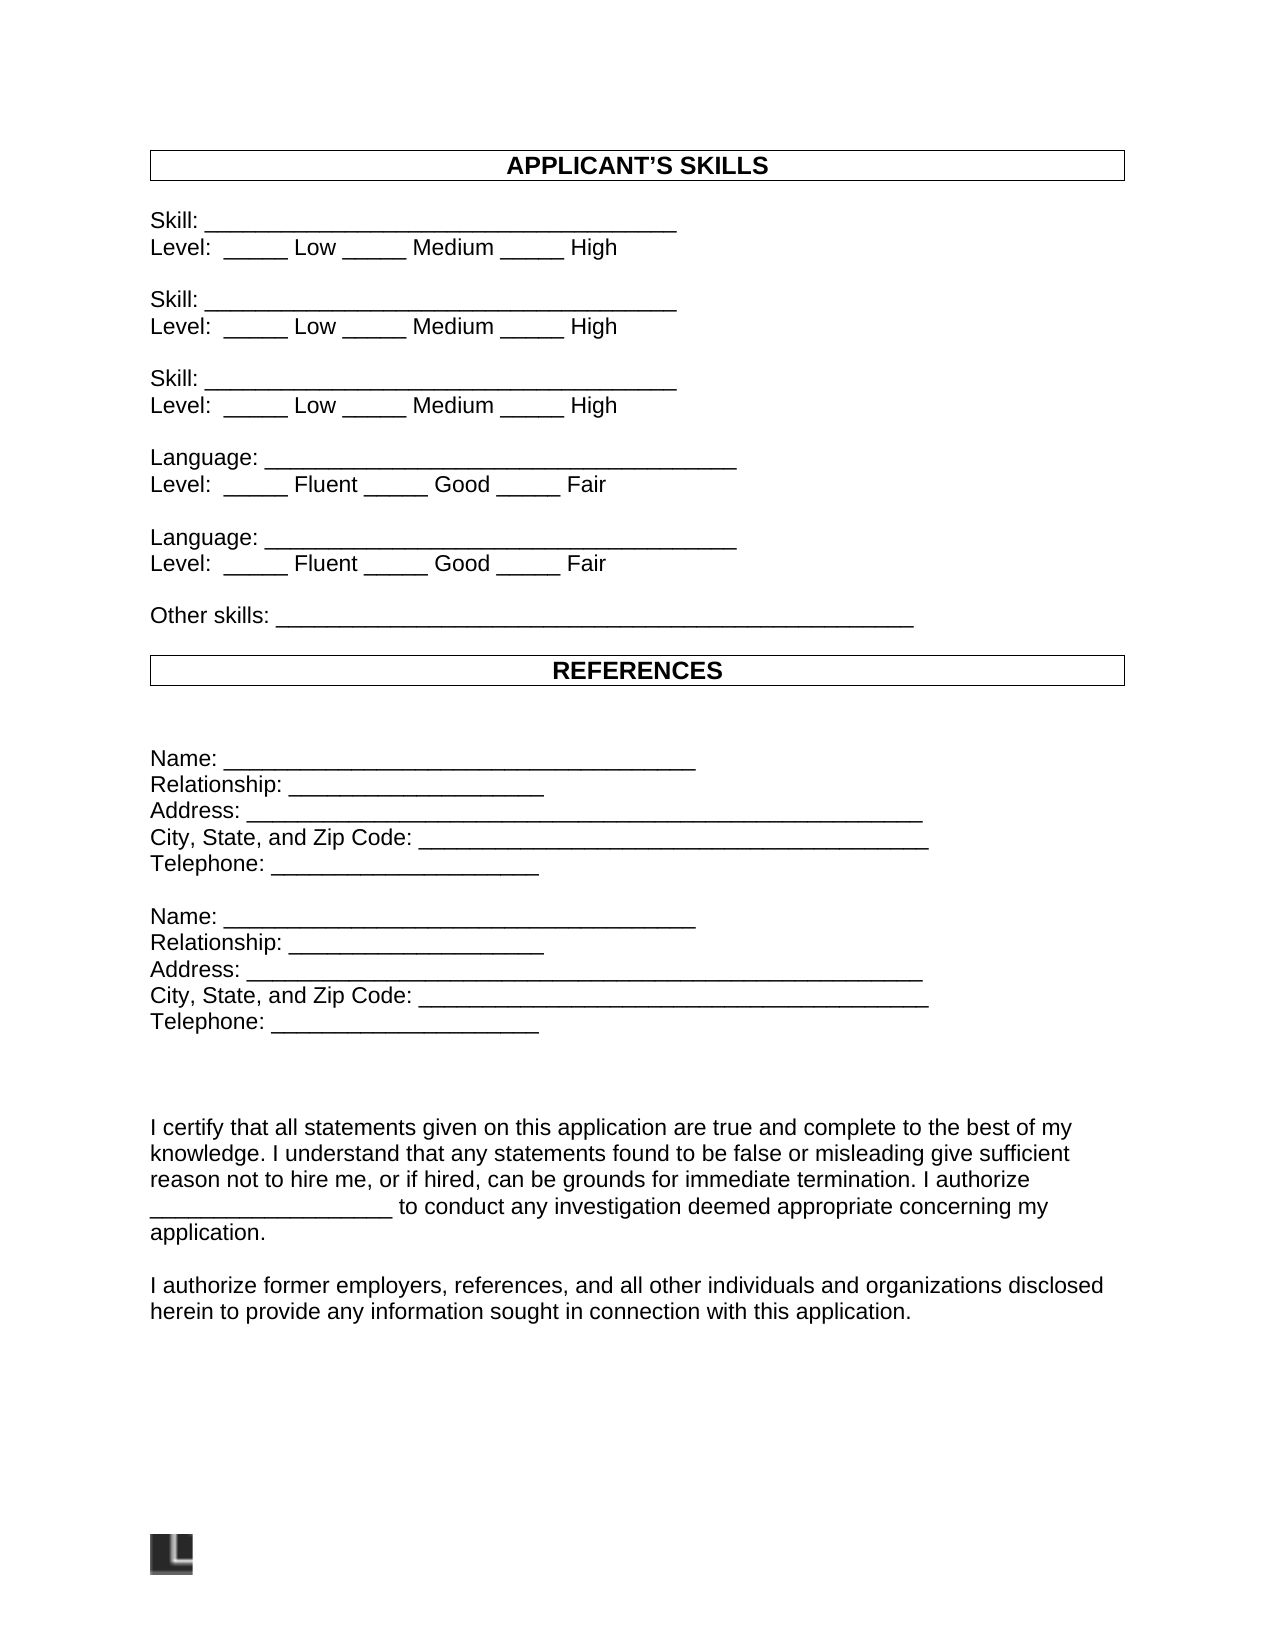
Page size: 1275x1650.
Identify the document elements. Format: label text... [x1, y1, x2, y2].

text Level: _____ Fluent _____ Good _____ Fair [150, 471, 1125, 497]
text Level: _____ Fluent _____ Good _____ Fair [150, 550, 1125, 576]
table_header REFERENCES [151, 656, 1124, 685]
text Skill: _____________________________________ [150, 207, 1125, 233]
text Name: _____________________________________ [150, 745, 1125, 771]
text Telephone: _____________________ [150, 850, 1125, 877]
text Skill: _____________________________________ [150, 365, 1125, 392]
text City, State, and Zip Code: ________________________________________ [150, 824, 1125, 850]
text Other skills: __________________________________________________ [150, 602, 1125, 629]
text Level: _____ Low _____ Medium _____ High [150, 233, 1125, 260]
text Name: _____________________________________ [150, 903, 1125, 929]
text Language: _____________________________________ [150, 523, 1125, 550]
text Telephone: _____________________ [150, 1008, 1125, 1035]
table_header APPLICANT’S SKILLS [151, 151, 1124, 180]
text Relationship: ____________________ [150, 771, 1125, 797]
text Skill: _____________________________________ [150, 286, 1125, 313]
picture [150, 1534, 193, 1575]
text City, State, and Zip Code: ________________________________________ [150, 982, 1125, 1008]
text Level: _____ Low _____ Medium _____ High [150, 313, 1125, 339]
text Language: _____________________________________ [150, 444, 1125, 471]
text Address: _____________________________________________________ [150, 797, 1125, 824]
text Relationship: ____________________ [150, 929, 1125, 956]
text Level: _____ Low _____ Medium _____ High [150, 392, 1125, 418]
text I certify that all statements given on this application are true and complete to the best of my knowledge. I understand that any statements found to be false or misleading give sufficient reason not to hire me, or if hired, can be grounds for immediate termination. I authorize ___________________ to conduct any investigation deemed appropriate concerning my application. [150, 1087, 1125, 1246]
text Address: _____________________________________________________ [150, 956, 1125, 982]
text I authorize former employers, references, and all other individuals and organizations disclosed herein to provide any information sought in connection with this application. [150, 1272, 1125, 1353]
